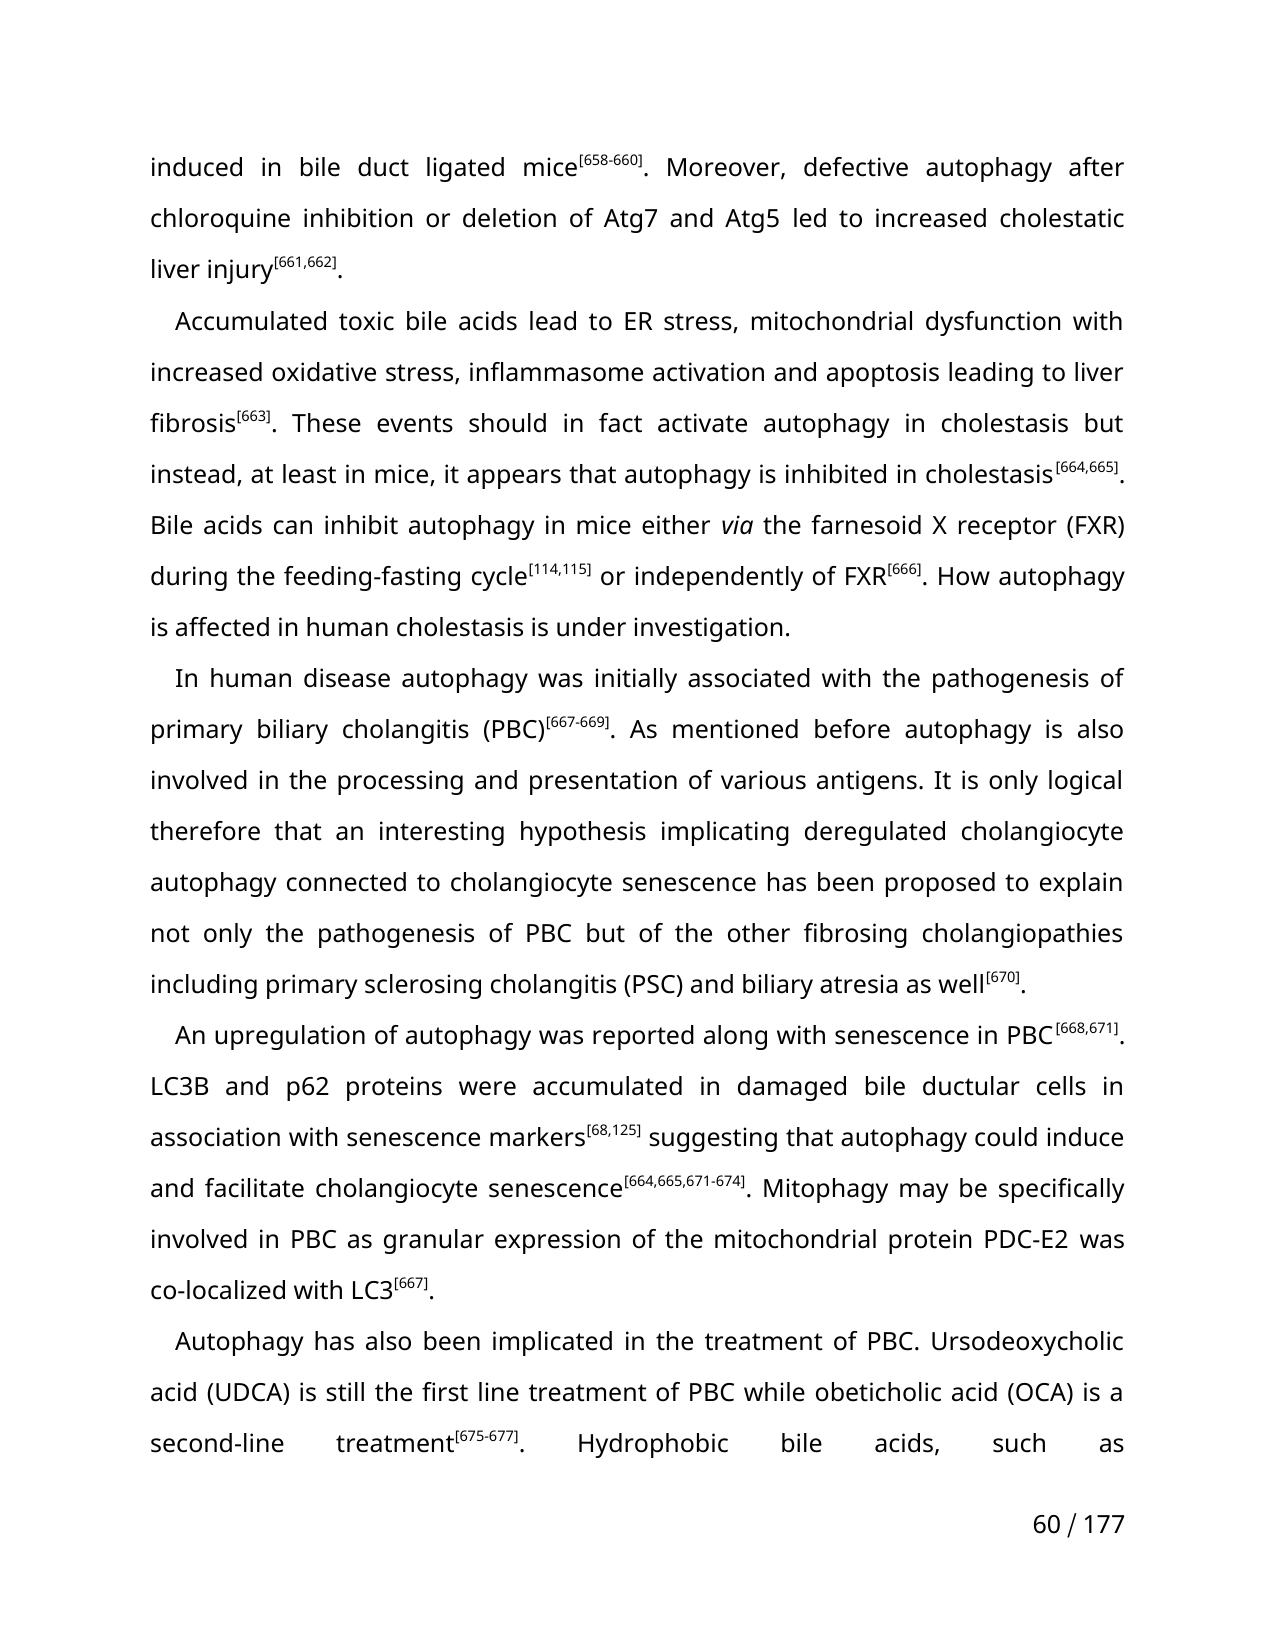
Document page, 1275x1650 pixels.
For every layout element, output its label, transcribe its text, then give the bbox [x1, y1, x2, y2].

text An upregulation of autophagy was reported along with senescence in PBC[668,671]. LC3B and p62 proteins were accumulated in damaged bile ductular cells in association with senescence markers[68,125] suggesting that autophagy could induce and facilitate cholangiocyte senescence[664,665,671-674]. Mitophagy may be specifically involved in PBC as granular expression of the mitochondrial protein PDC-E2 was co-localized with LC3[667]. [150, 1018, 1125, 1307]
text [150, 150, 1125, 286]
text In human disease autophagy was initially associated with the pathogenesis of primary biliary cholangitis (PBC)[667-669]. As mentioned before autophagy is also involved in the processing and presentation of various antigens. It is only logical therefore that an interesting hypothesis implicating deregulated cholangiocyte autophagy connected to cholangiocyte senescence has been proposed to explain not only the pathogenesis of PBC but of the other fibrosing cholangiopathies including primary sclerosing cholangitis (PSC) and biliary atresia as well[670]. [150, 660, 1125, 1001]
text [150, 1324, 1125, 1460]
text Accumulated toxic bile acids lead to ER stress, mitochondrial dysfunction with increased oxidative stress, inflammasome activation and apoptosis leading to liver fibrosis[663]. These events should in fact activate autophagy in cholestasis but instead, at least in mice, it appears that autophagy is inhibited in cholestasis[664,665]. Bile acids can inhibit autophagy in mice either via the farnesoid X receptor (FXR) during the feeding-fasting cycle[114,115] or independently of FXR[666]. How autophagy is affected in human cholestasis is under investigation. [150, 303, 1125, 643]
